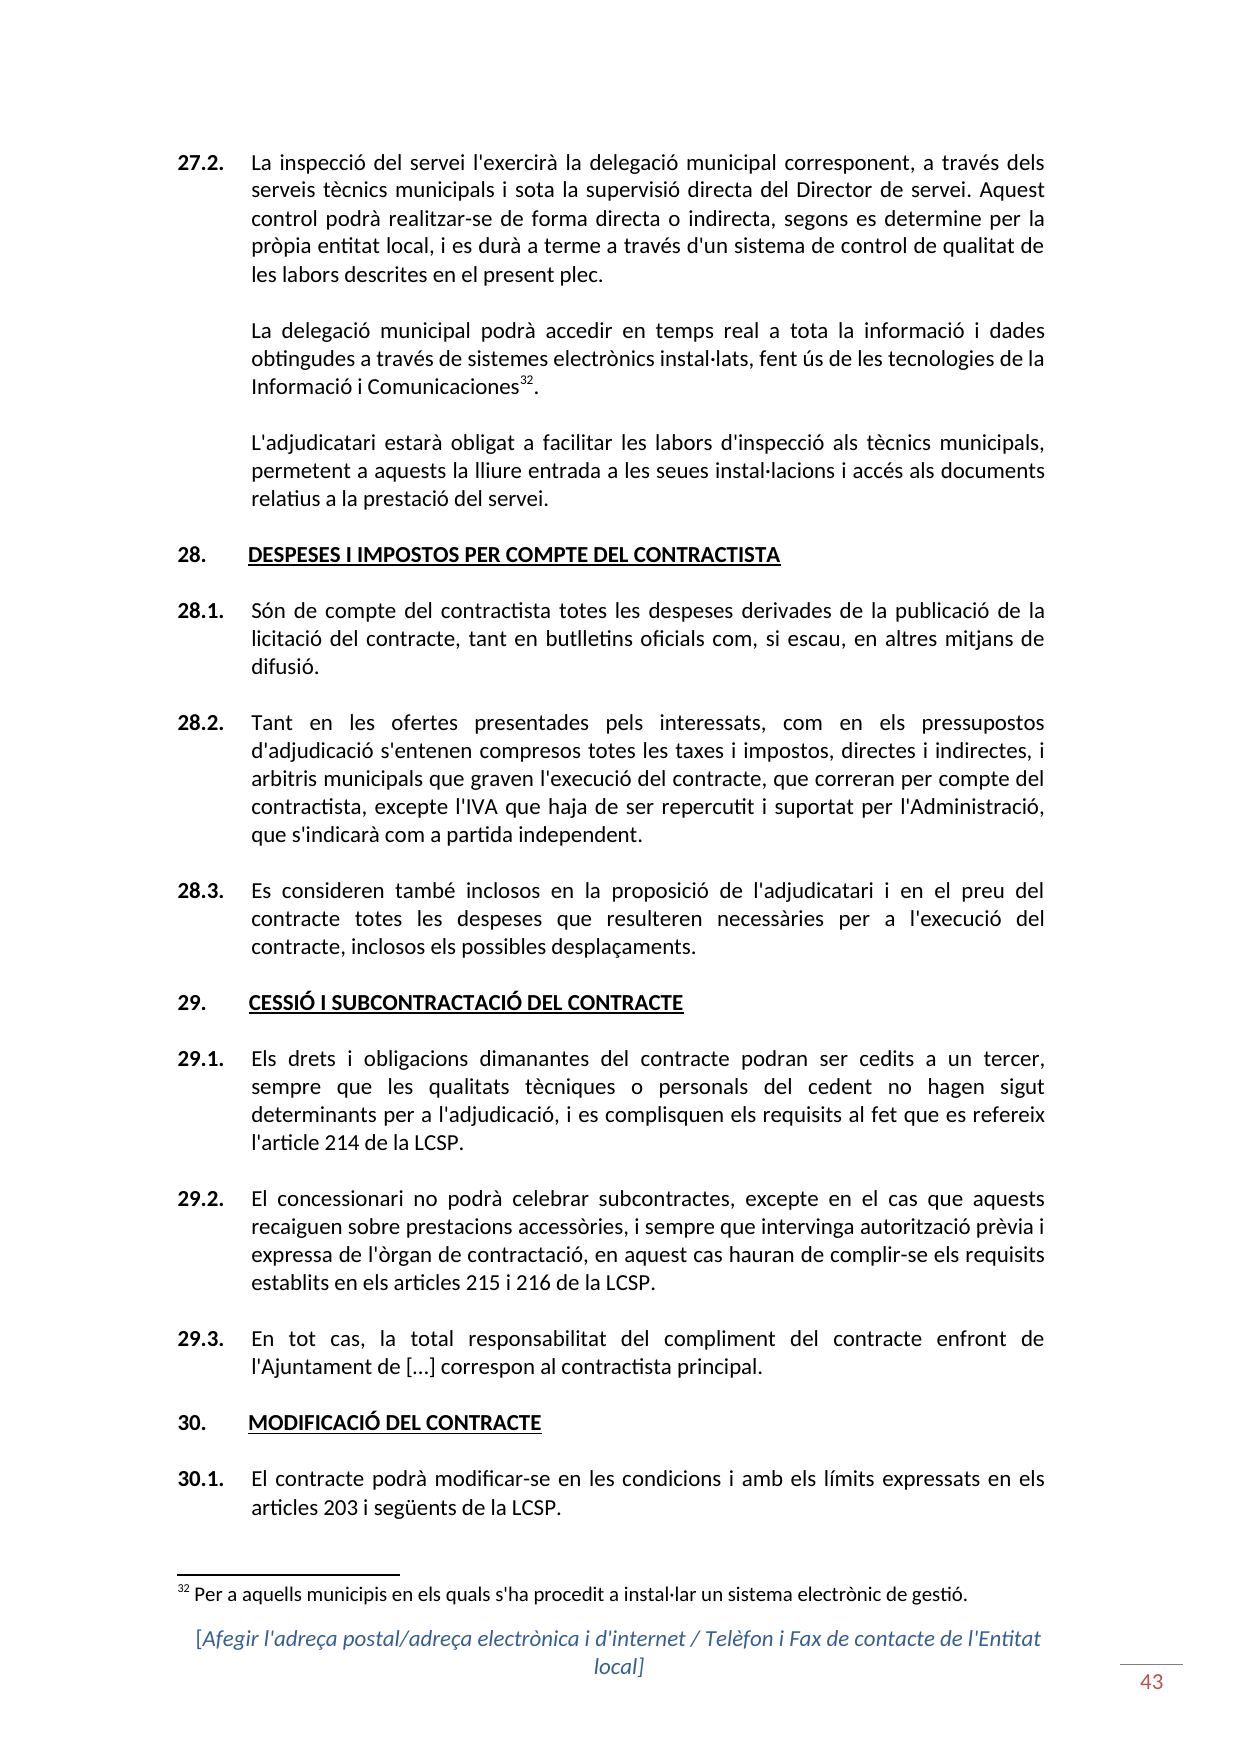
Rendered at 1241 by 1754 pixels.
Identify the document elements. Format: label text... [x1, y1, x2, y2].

list Es consideren també inclosos en la proposició de l'adjudicatari i en el preu del contracte totes les despeses que resulteren necessàries per a l'execució del contracte, inclosos els possibles desplaçaments. [177, 876, 1046, 960]
list El concessionari no podrà celebrar subcontractes, excepte en el cas que aquests recaiguen sobre prestacions accessòries, i sempre que intervinga autorització prèvia i expressa de l'òrgan de contractació, en aquest cas hauran de complir-se els requisits establits en els articles 215 i 216 de la LCSP. [177, 1184, 1046, 1296]
text 28. DESPESES I IMPOSTOS PER COMPTE DEL CONTRACTISTA [177, 540, 1046, 568]
list Tant en les ofertes presentades pels interessats, com en els pressupostos d'adjudicació s'entenen compresos totes les taxes i impostos, directes i indirectes, i arbitris municipals que graven l'execució del contracte, que correran per compte del contractista, excepte l'IVA que haja de ser repercutit i suportat per l'Administració, que s'indicarà com a partida independent. [177, 708, 1046, 848]
text La delegació municipal podrà accedir en temps real a tota la informació i dades obtingudes a través de sistemes electrònics instal·lats, fent ús de les tecnologies de la Informació i Comunicaciones. [251, 316, 1046, 400]
text 30. MODIFICACIÓ DEL CONTRACTE [177, 1408, 1046, 1437]
list En tot cas, la total responsabilitat del compliment del contracte enfront de l'Ajuntament de […] correspon al contractista principal. [177, 1324, 1046, 1381]
list CESSIÓ I SUBCONTRACTACIÓ DEL CONTRACTE [177, 988, 1046, 1016]
list La inspecció del servei l'exercirà la delegació municipal corresponent, a través dels serveis tècnics municipals i sota la supervisió directa del Director de servei. Aquest control podrà realitzar-se de forma directa o indirecta, segons es determine per la pròpia entitat local, i es durà a terme a través d'un sistema de control de qualitat de les labors descrites en el present plec. [177, 148, 1046, 288]
list Són de compte del contractista totes les despeses derivades de la publicació de la licitació del contracte, tant en butlletins oficials com, si escau, en altres mitjans de difusió. [177, 596, 1046, 680]
list Els drets i obligacions dimanantes del contracte podran ser cedits a un tercer, sempre que les qualitats tècniques o personals del cedent no hagen sigut determinants per a l'adjudicació, i es complisquen els requisits al fet que es refereix l'article 214 de la LCSP. [177, 1044, 1046, 1156]
text L'adjudicatari estarà obligat a facilitar les labors d'inspecció als tècnics municipals, permetent a aquests la lliure entrada a les seues instal·lacions i accés als documents relatius a la prestació del servei. [251, 428, 1046, 512]
list El contracte podrà modificar-se en les condicions i amb els límits expressats en els articles 203 i següents de la LCSP. [177, 1464, 1046, 1521]
